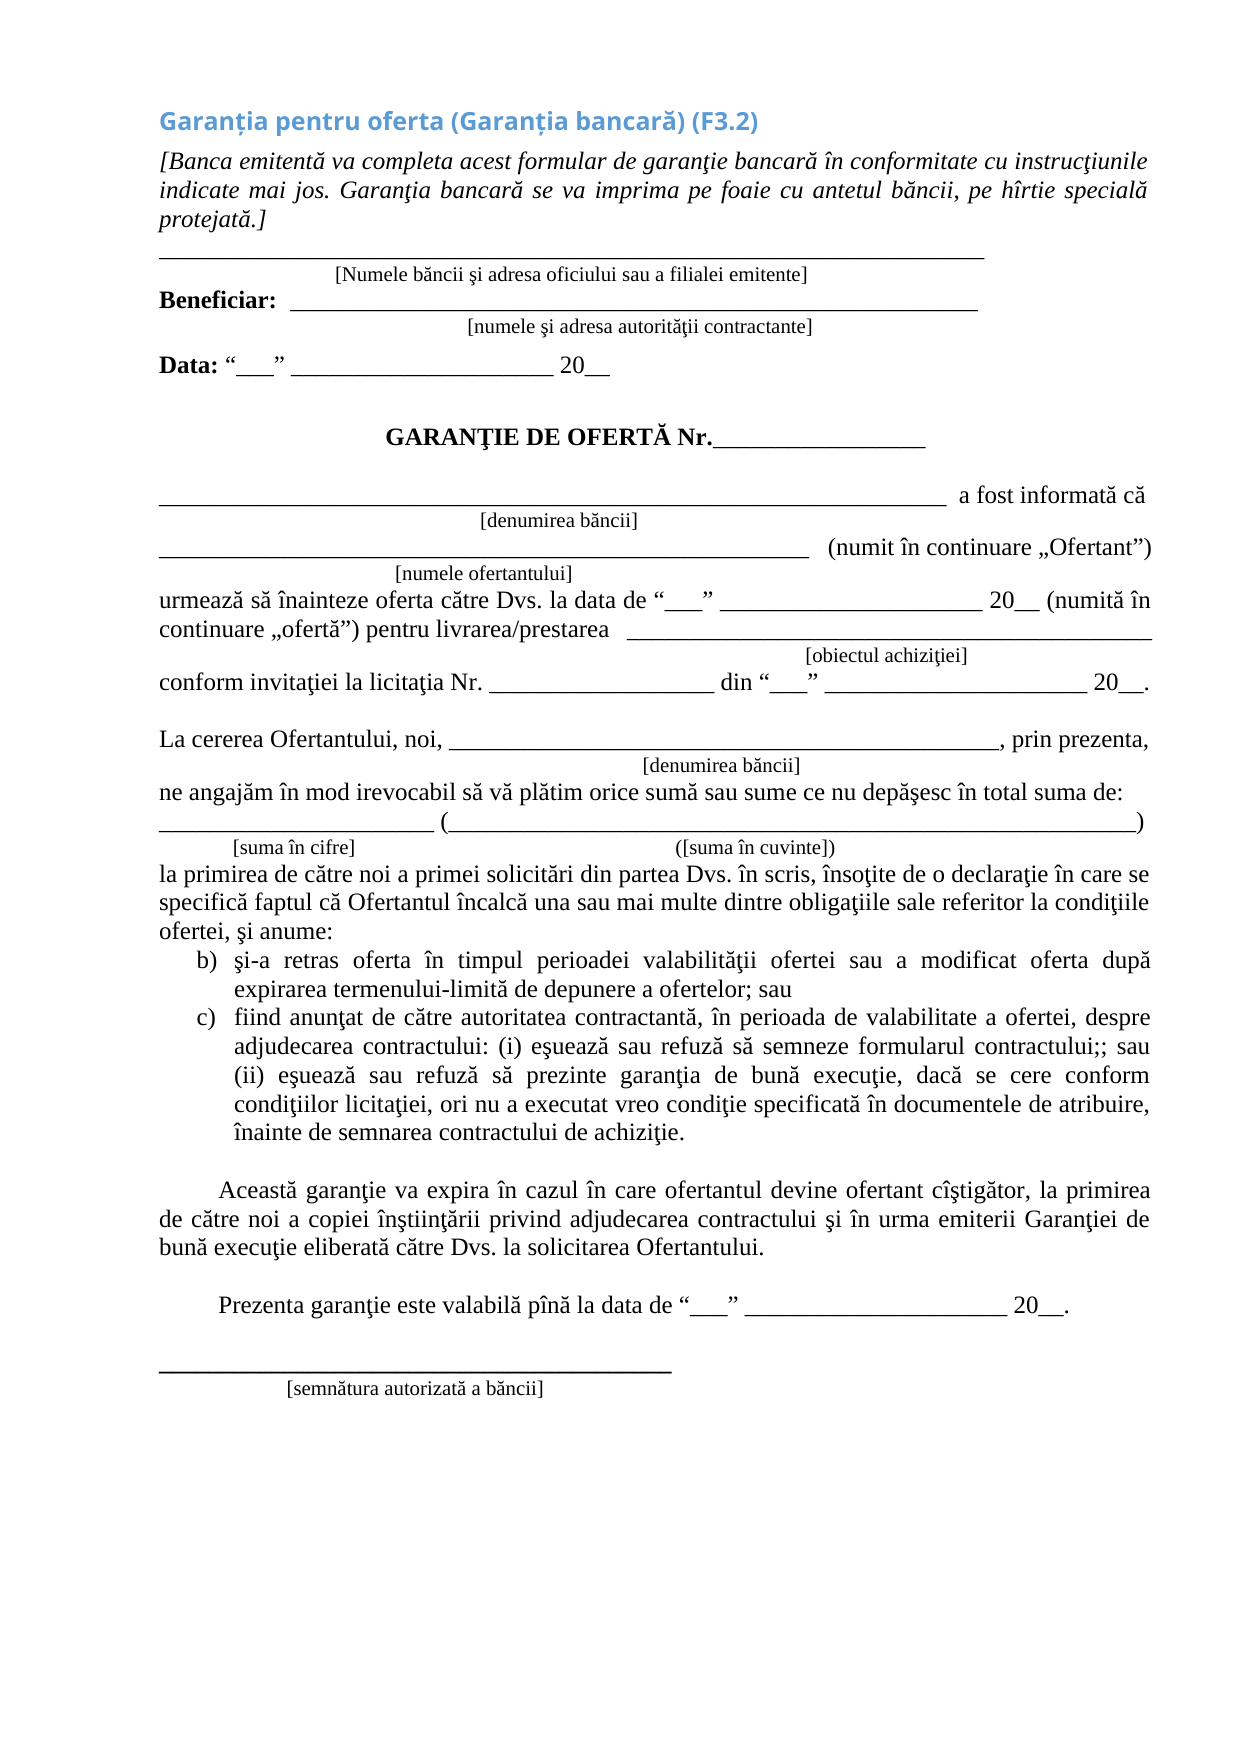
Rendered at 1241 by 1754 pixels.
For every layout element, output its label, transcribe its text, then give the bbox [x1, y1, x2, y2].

table_cell [Banca emitentă va completa acest formular de garanţie bancară în conformitate cu instrucţiunile indicate mai jos. Garanţia bancară se va imprima pe foaie cu antetul băncii, pe hîrtie specială protejată.] __________________________________________________________________ [Numele băncii şi adresa oficiului sau a filialei emitente] Beneficiar: _______________________________________________________ [numele şi adresa autorităţii contractante] Data: “___” _____________________ 20__ GARANŢIE DE OFERTĂ Nr._________________ _______________________________________________________________ a fost informată că [denumirea băncii] ____________________________________________________ (numit în continuare „Ofertant”) [numele ofertantului] urmează să înainteze oferta către Dvs. la data de “___” _____________________ 20__ (numită în continuare „ofertă”) pentru livrarea/prestarea __________________________________________ [obiectul achiziţiei] conform invitaţiei la licitaţia Nr. __________________ din “___” _____________________ 20__. La cererea Ofertantului, noi, ____________________________________________, prin prezenta, [denumirea băncii] ne angajăm în mod irevocabil să vă plătim orice sumă sau sume ce nu depăşesc în total suma de: ______________________ (_______________________________________________________) [suma în cifre] ([suma în cuvinte]) la primirea de către noi a primei solicitări din partea Dvs. în scris, însoţite de o declaraţie în care se specifică faptul că Ofertantul încalcă una sau mai multe dintre obligaţiile sale referitor la condiţiile ofertei, şi anume: şi-a retras oferta în timpul perioadei valabilităţii ofertei sau a modificat oferta după expirarea termenului-limită de depunere a ofertelor; sau fiind anunţat de către autoritatea contractantă, în perioada de valabilitate a ofertei, despre adjudecarea contractului: (i) eşuează sau refuză să semneze formularul contractului;; sau (ii) eşuează sau refuză să prezinte garanţia de bună execuţie, dacă se cere conform condiţiilor licitaţiei, ori nu a executat vreo condiţie specificată în documentele de atribuire, înainte de semnarea contractului de achiziţie. Această garanţie va expira în cazul în care ofertantul devine ofertant cîştigător, la primirea de către noi a copiei înştiinţării privind adjudecarea contractului şi în urma emiterii Garanţiei de bună execuţie eliberată către Dvs. la solicitarea Ofertantului. Prezenta garanţie este valabilă pînă la data de “___” _____________________ 20__. _________________________________________ [semnătura autorizată a băncii] [148, 146, 1163, 1400]
table_cell Garanţia pentru oferta (Garanția bancară) (F3.2) [148, 74, 1163, 146]
